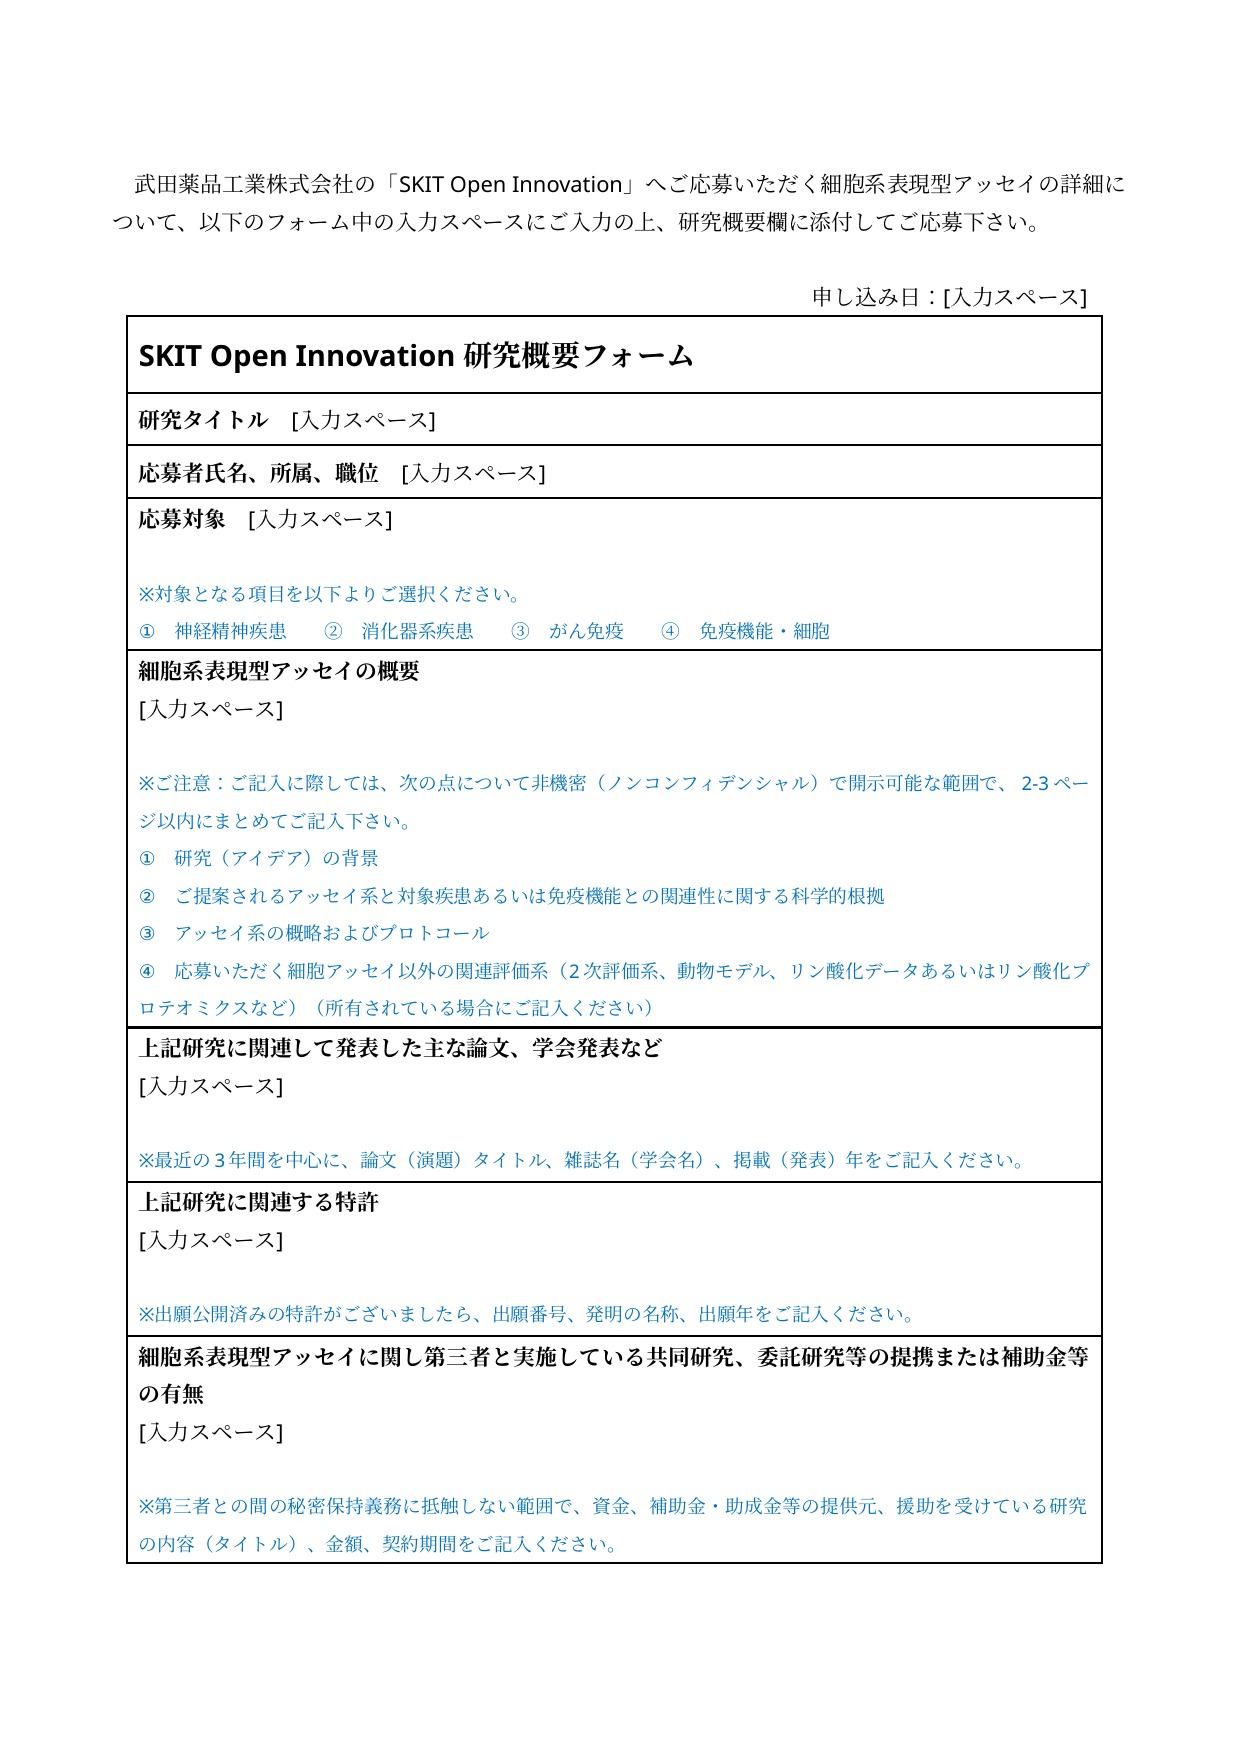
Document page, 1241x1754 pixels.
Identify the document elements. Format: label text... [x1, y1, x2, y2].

text 武田薬品工業株式会社の「SKIT Open Innovation」へご応募いただく細胞系表現型アッセイの詳細について、以下のフォーム中の入力スペースにご入力の上、研究概要欄に添付してご応募下さい。 [112, 164, 1128, 239]
table_cell 応募者氏名、所属、職位 [入力スペース] [128, 446, 1101, 497]
table_cell 応募対象 [入力スペース] ※対象となる項目を以下よりご選択ください。 ① 神経精神疾患 ② 消化器系疾患 ③ がん免疫 ④ 免疫機能・細胞 [128, 499, 1101, 649]
table_cell 細胞系表現型アッセイに関し第三者と実施している共同研究、委託研究等の提携または補助金等の有無 [入力スペース] ※第三者との間の秘密保持義務に抵触しない範囲で、資金、補助金・助成金等の提供元、援助を受けている研究の内容（タイトル）、金額、契約期間をご記入ください。 [128, 1337, 1101, 1562]
table_header SKIT Open Innovation 研究概要フォーム [128, 317, 1101, 392]
table_cell 細胞系表現型アッセイの概要 [入力スペース] ※ご注意：ご記入に際しては、次の点について非機密（ノンコンフィデンシャル）で開示可能な範囲で、2-3ページ以内にまとめてご記入下さい。 ① 研究（アイデア）の背景 ② ご提案されるアッセイ系と対象疾患あるいは免疫機能との関連性に関する科学的根拠 ③ アッセイ系の概略およびプロトコール ④ 応募いただく細胞アッセイ以外の関連評価系（2次評価系、動物モデル、リン酸化データあるいはリン酸化プロテオミクスなど）（所有されている場合にご記入ください） [128, 651, 1101, 1026]
text 申し込み日：[入力スペース] [112, 277, 1087, 314]
table_cell 上記研究に関連して発表した主な論文、学会発表など [入力スペース] ※最近の3年間を中心に、論文（演題）タイトル、雑誌名（学会名）、掲載（発表）年をご記入ください。 [128, 1029, 1101, 1181]
table_cell 研究タイトル [入力スペース] [128, 394, 1101, 444]
table_cell 上記研究に関連する特許 [入力スペース] ※出願公開済みの特許がございましたら、出願番号、発明の名称、出願年をご記入ください。 [128, 1183, 1101, 1335]
